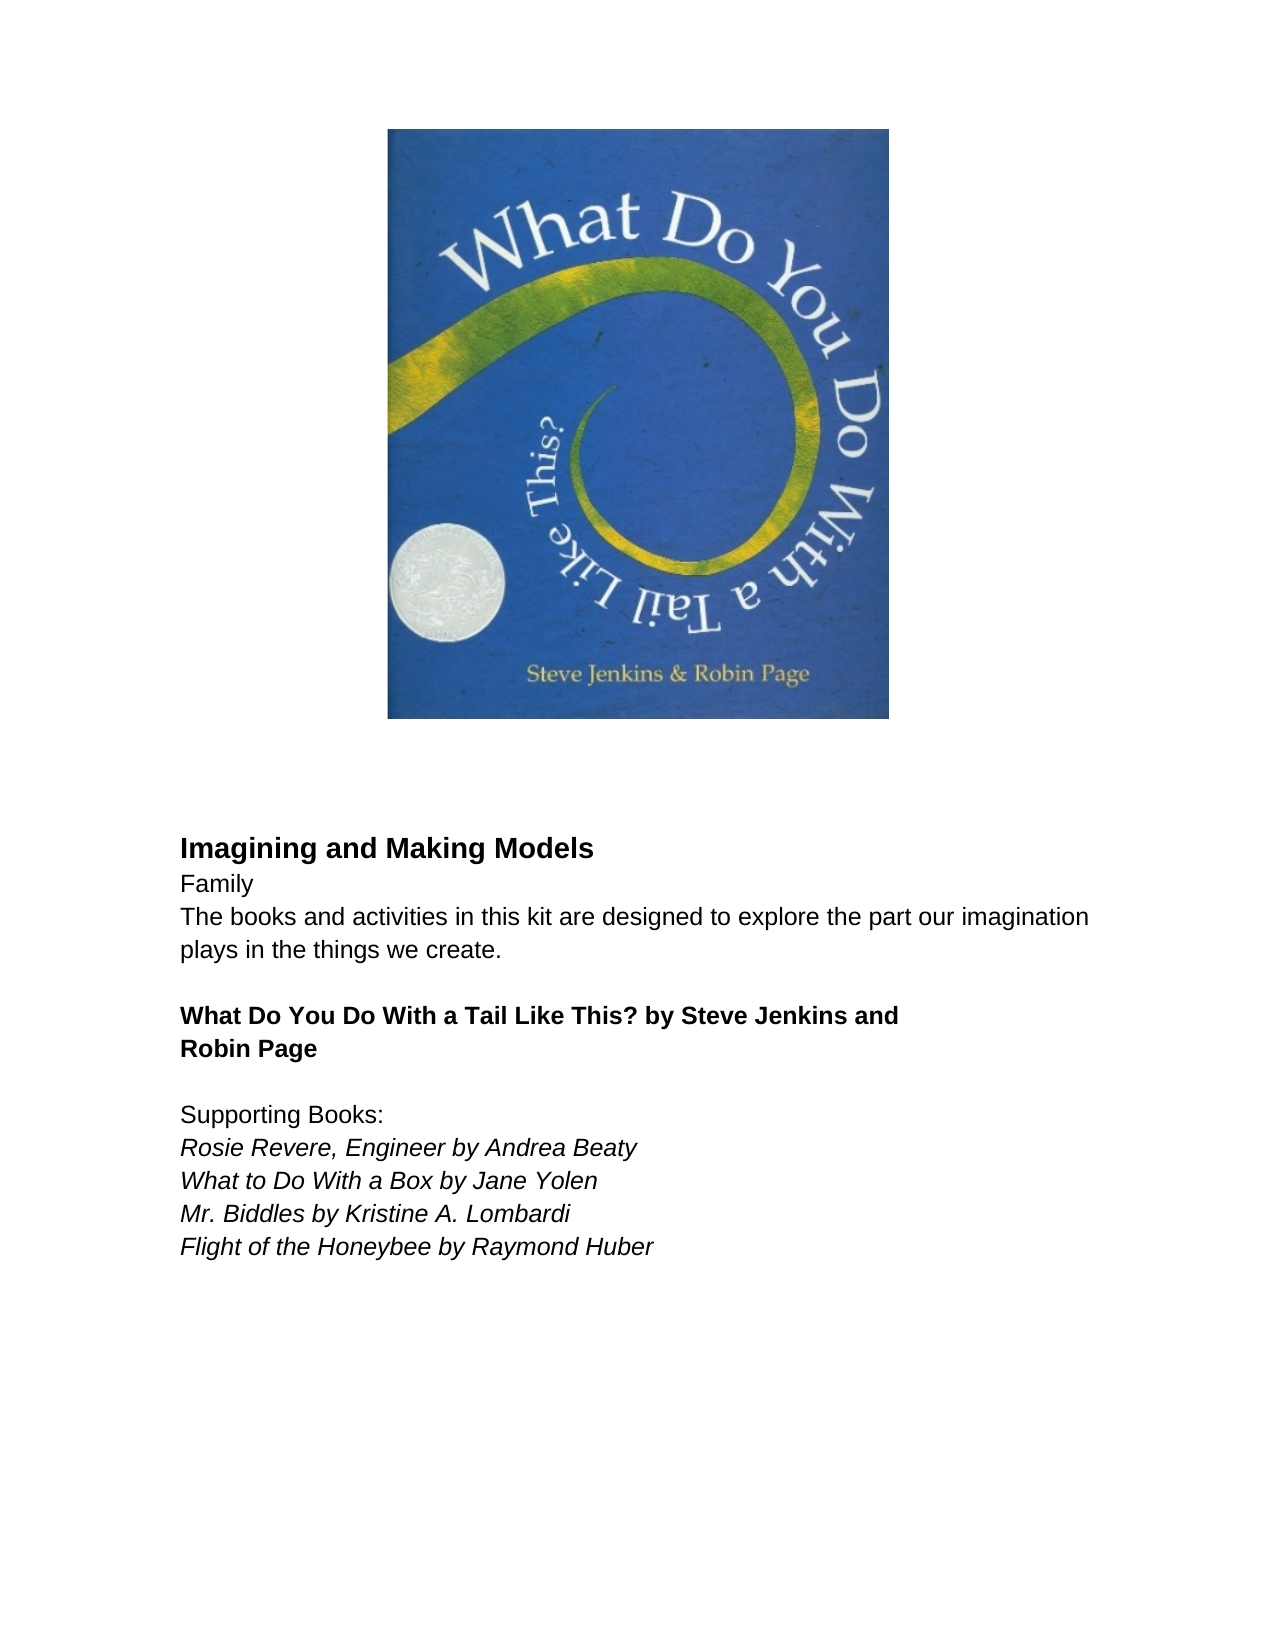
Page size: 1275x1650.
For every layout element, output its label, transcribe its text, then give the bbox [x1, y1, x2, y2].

picture [387, 129, 889, 719]
text What Do You Do With a Tail Like This? by Steve Jenkins and [180, 1001, 1095, 1030]
text Flight of the Honeybee by Raymond Huber [180, 1232, 1095, 1261]
text Supporting Books: [180, 1100, 1095, 1129]
text The books and activities in this kit are designed to explore the part our imagination plays in the things we create. [180, 902, 1095, 964]
text Mr. Biddles by Kristine A. Lombardi [180, 1199, 1095, 1228]
text Imagining and Making Models [180, 831, 1095, 864]
text Rosie Revere, Engineer by Andrea Beaty [180, 1133, 1095, 1162]
text Robin Page [180, 1034, 1095, 1063]
text What to Do With a Box by Jane Yolen [180, 1166, 1095, 1195]
text Family [180, 869, 1095, 898]
